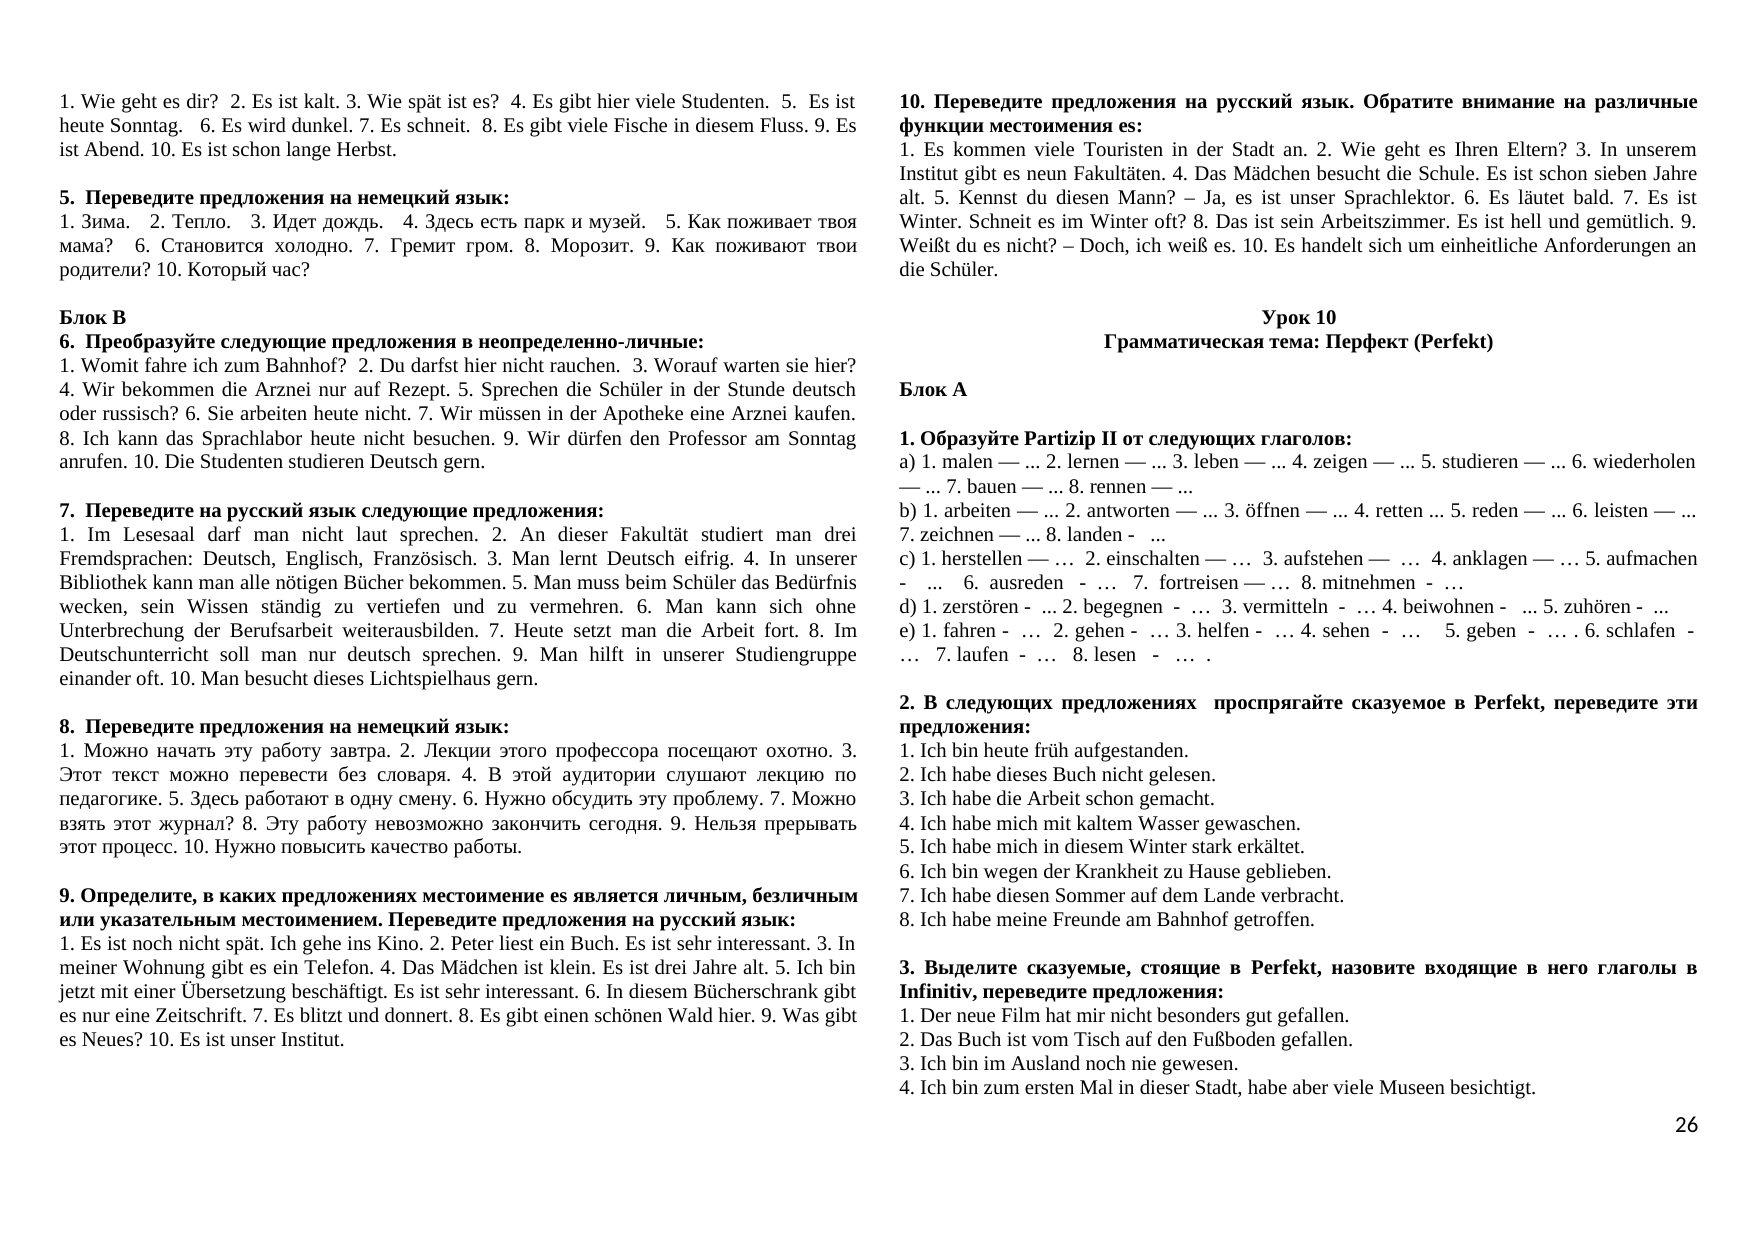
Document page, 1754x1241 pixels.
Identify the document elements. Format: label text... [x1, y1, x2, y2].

text 5. Ich habe mich in diesem Winter stark erkältet. [899, 834, 1698, 858]
text 4. Ich bin zum ersten Mal in dieser Stadt, habe aber viele Museen besichtigt. [899, 1075, 1698, 1099]
text 8. Переведите предложения на немецкий язык: [59, 714, 858, 738]
text 1. Образуйте Partizip II от следующих глаголов: [899, 425, 1698, 449]
text 3. Ich bin im Ausland noch nie gewesen. [899, 1051, 1698, 1075]
text а) 1. malen — ... 2. lernen — ... 3. leben — ... 4. zeigen — ... 5. studieren — ... 6. wiederholen — ... 7. bauen — ... 8. rennen — ... [899, 449, 1698, 498]
text 1. Im Lesesaal darf man nicht laut sprechen. 2. An dieser Fakultät studiert man drei Fremdsprachen: Deutsch, Englisch, Französisch. 3. Man lernt Deutsch eifrig. 4. In unserer Bibliothek kann man alle nötigen Bücher bekommen. 5. Man muss beim Schüler das Bedürfnis wecken, sein Wissen ständig zu vertiefen und zu vermehren. 6. Man kann sich ohne Unterbrechung der Berufsarbeit weiterausbilden. 7. Heute setzt man die Arbeit fort. 8. Im Deutschunterricht soll man nur deutsch sprechen. 9. Man hilft in unserer Studiengruppe einander oft. 10. Man besucht dieses Lichtspielhaus gern. [59, 522, 858, 690]
text b) 1. arbeiten — ... 2. antworten — ... 3. öffnen — ... 4. retten ... 5. reden — ... 6. leisten — ... 7. zeichnen — ... 8. landen - ... [899, 498, 1698, 546]
text 1. Es kommen viele Touristen in der Stadt an. 2. Wie geht es Ihren Eltern? 3. In unserem Institut gibt es neun Fakultäten. 4. Das Mädchen besucht die Schule. Es ist schon sieben Jahre alt. 5. Kennst du diesen Mann? – Ja, es ist unser Sprachlektor. 6. Es läutet bald. 7. Es ist Winter. Schneit es im Winter oft? 8. Das ist sein Arbeitszimmer. Es ist hell und gemütlich. 9. Weißt du es nicht? – Doch, ich weiß es. 10. Es handelt sich um einheitliche Anforderungen an die Schüler. [899, 137, 1698, 281]
text 2. Ich habe dieses Buch nicht gelesen. [899, 762, 1698, 786]
text 7. Ich habe diesen Sommer auf dem Lande verbracht. [899, 883, 1698, 907]
text Блок А [899, 377, 1698, 401]
text e) 1. fahren - … 2. gehen - … 3. helfen - … 4. sehen - … 5. geben - … . 6. schlafen - … 7. laufen - … 8. lesen - … . [899, 618, 1698, 666]
text Грамматическая тема: Перфект (Perfekt) [899, 329, 1698, 353]
text 1. Ich bin heute früh aufgestanden. [899, 738, 1698, 762]
text 3. Ich habe die Arbeit schon gemacht. [899, 786, 1698, 810]
text 5. Переведите предложения на немецкий язык: [59, 185, 858, 209]
text 3. Выделите сказуемые, стоящие в Perfekt, назовите входящие в него глаголы в Infinitiv, переведите предложения: [899, 955, 1698, 1003]
text 1. Зима. 2. Тепло. 3. Идет дождь. 4. Здесь есть парк и музей. 5. Как поживает твоя мама? 6. Становится холодно. 7. Гремит гром. 8. Морозит. 9. Как поживают твои родители? 10. Который час? [59, 209, 858, 281]
text Блок В [59, 305, 858, 329]
text 1. Womit fahre ich zum Bahnhof? 2. Du darfst hier nicht rauchen. 3. Worauf warten sie hier? 4. Wir bekommen die Arznei nur auf Rezept. 5. Sprechen die Schüler in der Stunde deutsch oder russisch? 6. Sie arbeiten heute nicht. 7. Wir müssen in der Apotheke eine Arznei kaufen. 8. Ich kann das Sprachlabor heute nicht besuchen. 9. Wir dürfen den Professor am Sonntag anrufen. 10. Die Studenten studieren Deutsch gern. [59, 353, 858, 473]
text 6. Преобразуйте следующие предложения в неопределенно-личные: [59, 329, 858, 353]
text 2. В следующих предложениях проспрягайте сказуемое в Perfekt, переведите эти предложения: [899, 690, 1698, 738]
text 10. Переведите предложения на русский язык. Обратите внимание на различные функции местоимения es: [899, 88, 1698, 137]
text 1. Der neue Film hat mir nicht besonders gut gefallen. [899, 1003, 1698, 1027]
text 9. Определите, в каких предложениях местоимение es является личным, безличным или указательным местоимением. Переведите предложения на русский язык: [59, 883, 858, 931]
text с) 1. herstellen — … 2. einschalten — … 3. aufstehen — … 4. anklagen — … 5. aufmachen - ... 6. ausreden - … 7. fortreisen — … 8. mitnehmen - … [899, 546, 1698, 594]
text 1. Wie geht es dir? 2. Es ist kalt. 3. Wie spät ist es? 4. Es gibt hier viele Studenten. 5. Es ist heute Sonntag. 6. Es wird dunkel. 7. Es schneit. 8. Es gibt viele Fische in diesem Fluss. 9. Es ist Abend. 10. Es ist schon lange Herbst. [59, 88, 858, 161]
text 6. Ich bin wegen der Krankheit zu Hause geblieben. [899, 858, 1698, 883]
text Урок 10 [899, 305, 1698, 329]
text 4. Ich habe mich mit kaltem Wasser gewaschen. [899, 810, 1698, 834]
text 2. Das Buch ist vom Tisch auf den Fußboden gefallen. [899, 1027, 1698, 1051]
text 1. Можно начать эту работу завтра. 2. Лекции этого профессора посещают охотно. 3. Этот текст можно перевести без словаря. 4. В этой аудитории слушают лекцию по педагогике. 5. Здесь работают в одну смену. 6. Нужно обсудить эту проблему. 7. Можно взять этот журнал? 8. Эту работу невозможно закончить сегодня. 9. Нельзя прерывать этот процесс. 10. Нужно повысить качество работы. [59, 738, 858, 858]
text 1. Es ist noch nicht spät. Ich gehe ins Kino. 2. Peter liest ein Buch. Es ist sehr interessant. 3. In meiner Wohnung gibt es ein Telefon. 4. Das Mädchen ist klein. Es ist drei Jahre alt. 5. Ich bin jetzt mit einer Übersetzung beschäftigt. Es ist sehr interessant. 6. In diesem Bücherschrank gibt es nur eine Zeitschrift. 7. Es blitzt und donnert. 8. Es gibt einen schönen Wald hier. 9. Was gibt es Neues? 10. Es ist unser Institut. [59, 931, 858, 1051]
text 7. Переведите на русский язык следующие предложения: [59, 498, 858, 522]
text d) 1. zerstören - ... 2. begegnen - … 3. vermitteln - … 4. beiwohnen - ... 5. zuhören - ... [899, 594, 1698, 618]
text 8. Ich habe meine Freunde am Bahnhof getroffen. [899, 907, 1698, 931]
